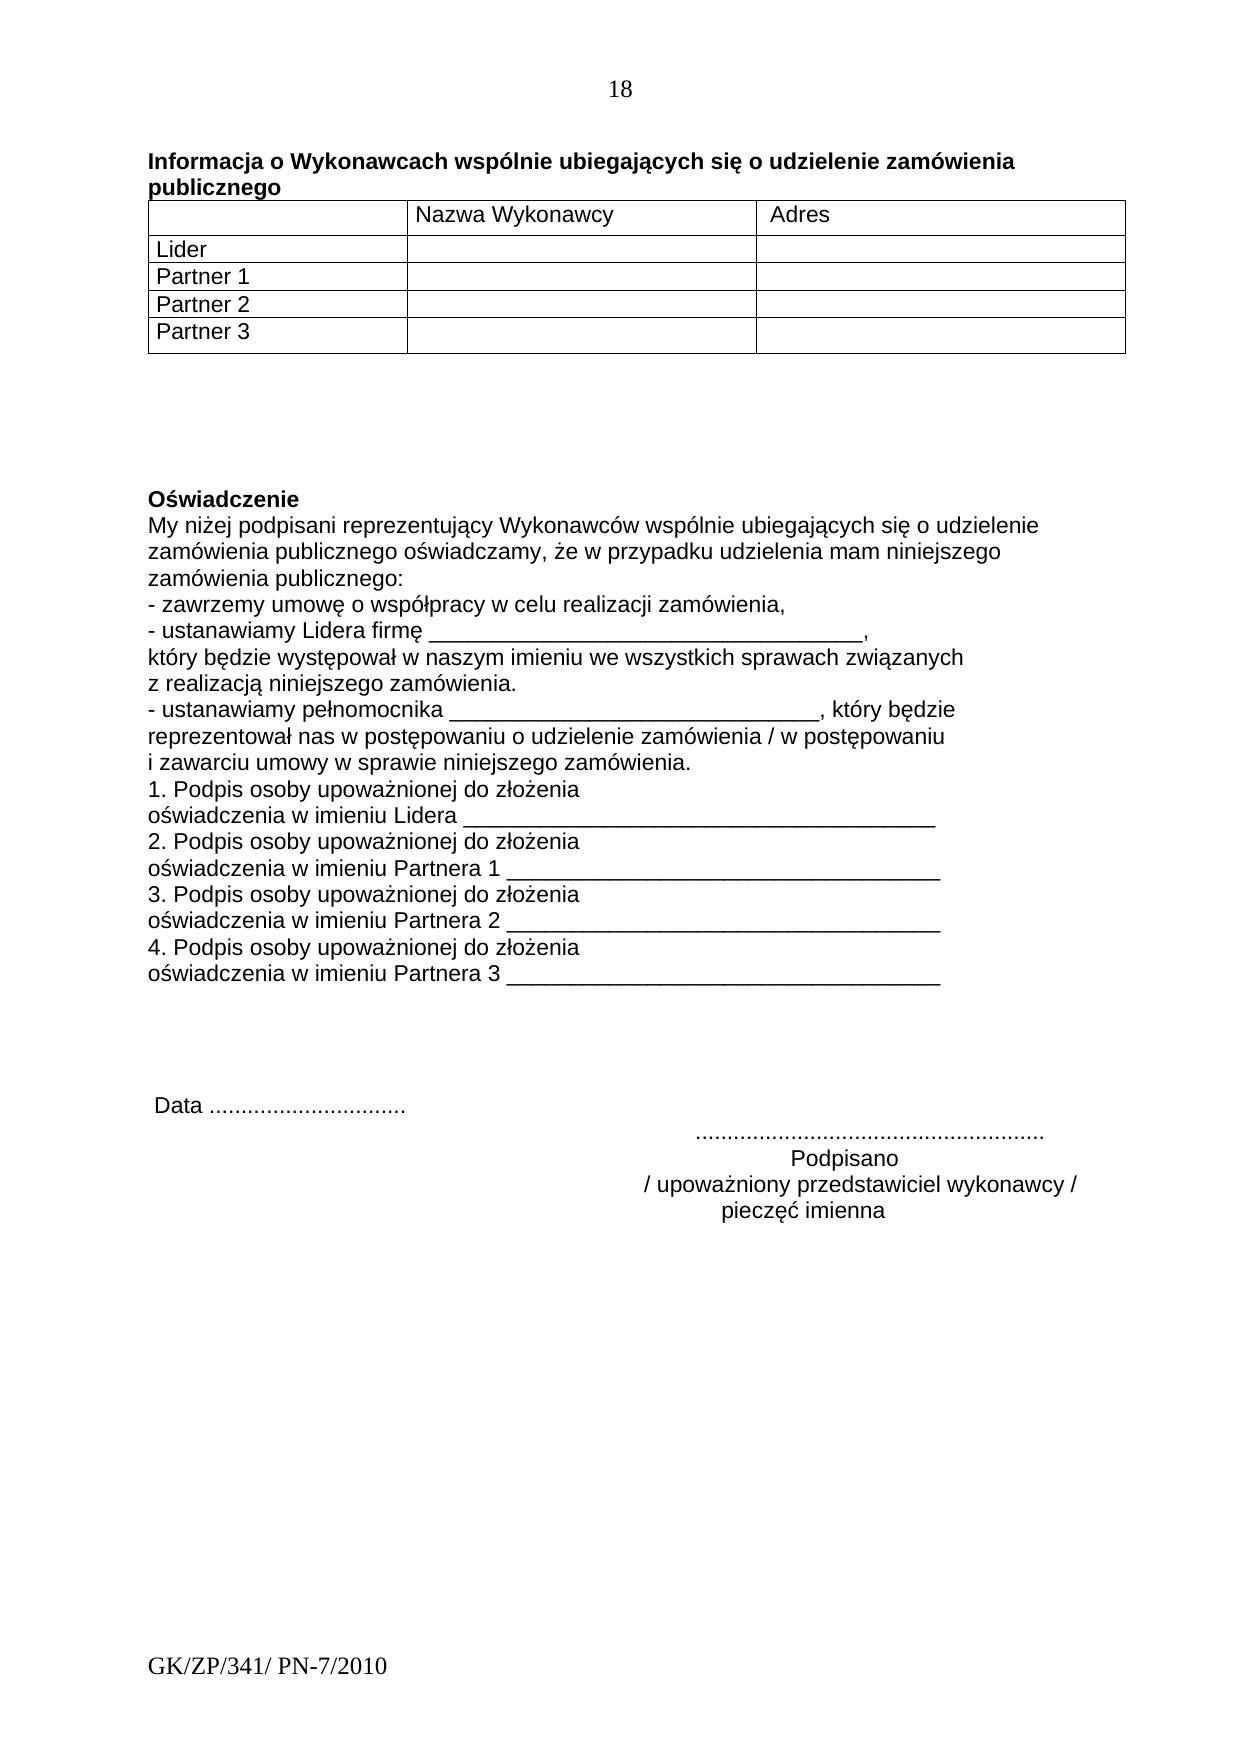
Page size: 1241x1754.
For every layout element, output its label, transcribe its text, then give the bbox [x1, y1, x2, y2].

table_header Adres [757, 201, 1125, 235]
text 1. Podpis osoby upoważnionej do złożenia [148, 776, 1093, 802]
text 4. Podpis osoby upoważnionej do złożenia [148, 934, 1093, 960]
table_cell Partner 2 [149, 291, 407, 317]
table_cell [757, 263, 1125, 289]
text 2. Podpis osoby upoważnionej do złożenia [148, 828, 1093, 854]
text Informacja o Wykonawcach wspólnie ubiegających się o udzielenie zamówienia [148, 148, 1093, 174]
text oświadczenia w imieniu Lidera _____________________________________ [148, 802, 1093, 828]
table_cell Lider [149, 236, 407, 262]
text Oświadczenie [148, 486, 1093, 512]
text reprezentował nas w postępowaniu o udzielenie zamówienia / w postępowaniu [148, 723, 1093, 749]
text ....................................................... [148, 1118, 1093, 1144]
text - ustanawiamy Lidera firmę __________________________________, [148, 617, 1093, 644]
table_cell [757, 236, 1125, 262]
text - zawrzemy umowę o współpracy w celu realizacji zamówienia, [148, 591, 1093, 617]
text zamówienia publicznego: [148, 565, 1093, 591]
text z realizacją niniejszego zamówienia. [148, 670, 1093, 696]
text My niżej podpisani reprezentujący Wykonawców wspólnie ubiegających się o udzielenie [148, 512, 1093, 538]
text publicznego [148, 174, 1093, 200]
text oświadczenia w imieniu Partnera 1 __________________________________ [148, 854, 1093, 881]
text Podpisano [148, 1144, 1093, 1171]
text pieczęć imienna [148, 1197, 1093, 1223]
text 3. Podpis osoby upoważnionej do złożenia [148, 881, 1093, 907]
text oświadczenia w imieniu Partnera 2 __________________________________ [148, 907, 1093, 934]
table_header [149, 201, 407, 235]
table_cell Partner 1 [149, 263, 407, 289]
text oświadczenia w imieniu Partnera 3 __________________________________ [148, 960, 1093, 986]
text / upoważniony przedstawiciel wykonawcy / [148, 1171, 1093, 1197]
text Data ............................... [148, 1092, 1093, 1118]
table_cell [408, 236, 756, 262]
table_cell Partner 3 [149, 318, 407, 353]
table_cell [757, 318, 1125, 353]
table_cell [408, 291, 756, 317]
table_cell [408, 263, 756, 289]
table_cell [757, 291, 1125, 317]
table_cell [408, 318, 756, 353]
text - ustanawiamy pełnomocnika _____________________________, który będzie [148, 696, 1093, 723]
text który będzie występował w naszym imieniu we wszystkich sprawach związanych [148, 644, 1093, 670]
text i zawarciu umowy w sprawie niniejszego zamówienia. [148, 749, 1093, 776]
text zamówienia publicznego oświadczamy, że w przypadku udzielenia mam niniejszego [148, 538, 1093, 565]
table_header Nazwa Wykonawcy [408, 201, 756, 235]
